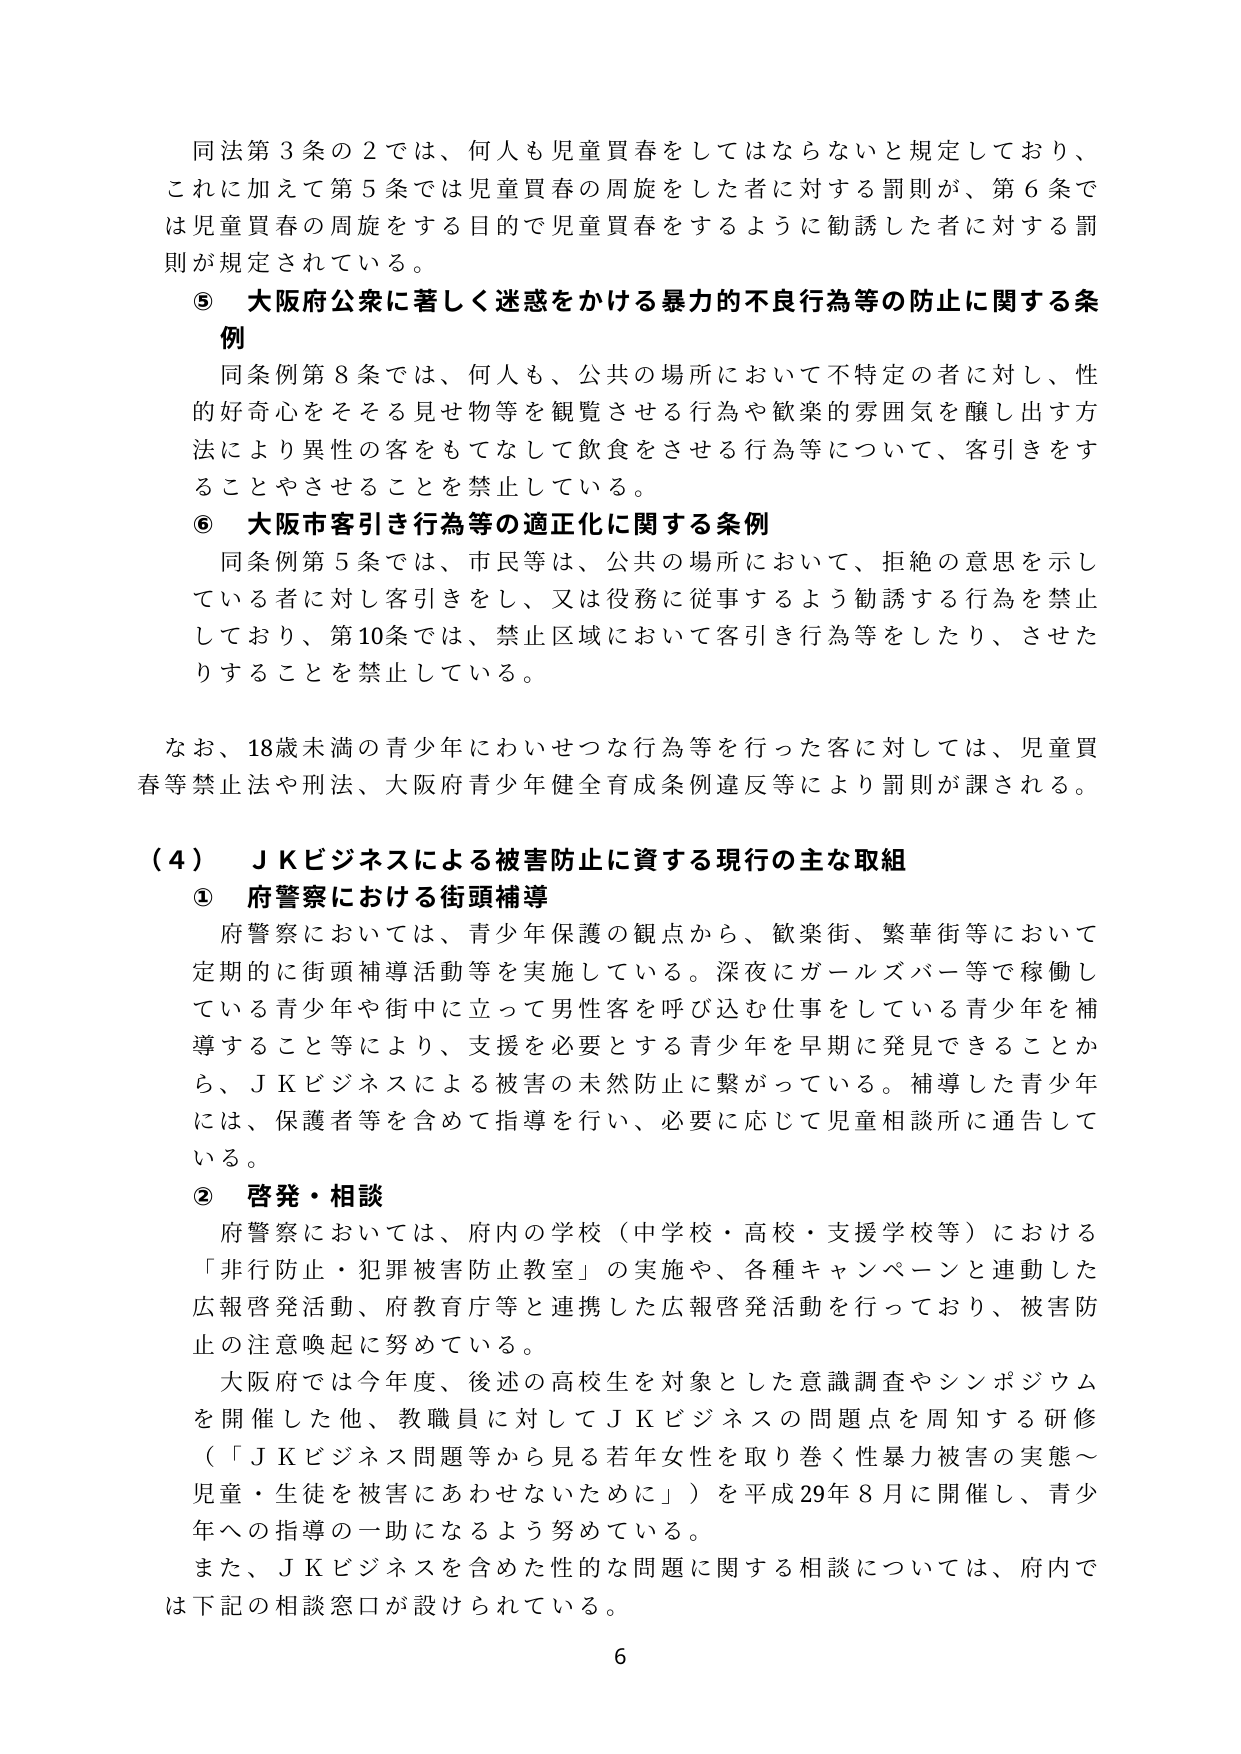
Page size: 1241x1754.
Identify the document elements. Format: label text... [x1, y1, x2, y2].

text 同条例第５条では、市民等は、公共の場所において、拒絶の意思を示している者に対し客引きをし、又は役務に従事するよう勧誘する行為を禁止しており、第10条では、禁止区域において客引き行為等をしたり、させたりすることを禁止している。 [174, 541, 1103, 691]
text 同法第３条の２では、何人も児童買春をしてはならないと規定しており、これに加えて第５条では児童買春の周旋をした者に対する罰則が、第６条では児童買春の周旋をする目的で児童買春をするように勧誘した者に対する罰則が規定されている。 [161, 131, 1103, 280]
list ＪＫビジネスによる被害防止に資する現行の主な取組 [137, 840, 1103, 877]
text なお、18歳未満の青少年にわいせつな行為等を行った客に対しては、児童買春等禁止法や刑法、大阪府青少年健全育成条例違反等により罰則が課される。 [137, 728, 1103, 802]
text また、ＪＫビジネスを含めた性的な問題に関する相談については、府内では下記の相談窓口が設けられている。 [137, 1548, 1103, 1623]
list 大阪府公衆に著しく迷惑をかける暴力的不良行為等の防止に関する条例 [167, 280, 1103, 355]
list 同条例第８条では、何人も、公共の場所において不特定の者に対し、性的好奇心をそそる見せ物等を観覧させる行為や歓楽的雰囲気を醸し出す方法により異性の客をもてなして飲食をさせる行為等について、客引きをすることやさせることを禁止している。 [181, 355, 1103, 504]
list 府警察における街頭補導 [167, 877, 1103, 914]
list 大阪市客引き行為等の適正化に関する条例 [167, 504, 1103, 541]
text 府警察においては、青少年保護の観点から、歓楽街、繁華街等において定期的に街頭補導活動等を実施している。深夜にガールズバー等で稼働している青少年や街中に立って男性客を呼び込む仕事をしている青少年を補導すること等により、支援を必要とする青少年を早期に発見できることから、ＪＫビジネスによる被害の未然防止に繋がっている。補導した青少年には、保護者等を含めて指導を行い、必要に応じて児童相談所に通告している。 [137, 914, 1103, 1175]
list 啓発・相談 [166, 1175, 1103, 1213]
text 府警察においては、府内の学校（中学校・高校・支援学校等）における「非行防止・犯罪被害防止教室」の実施や、各種キャンペーンと連動した広報啓発活動、府教育庁等と連携した広報啓発活動を行っており、被害防止の注意喚起に努めている。 [166, 1213, 1103, 1362]
text 大阪府では今年度、後述の高校生を対象とした意識調査やシンポジウムを開催した他、教職員に対してＪＫビジネスの問題点を周知する研修（「ＪＫビジネス問題等から見る若年女性を取り巻く性暴力被害の実態～児童・生徒を被害にあわせないために」）を平成29年８月に開催し、青少年への指導の一助になるよう努めている。 [166, 1362, 1103, 1548]
